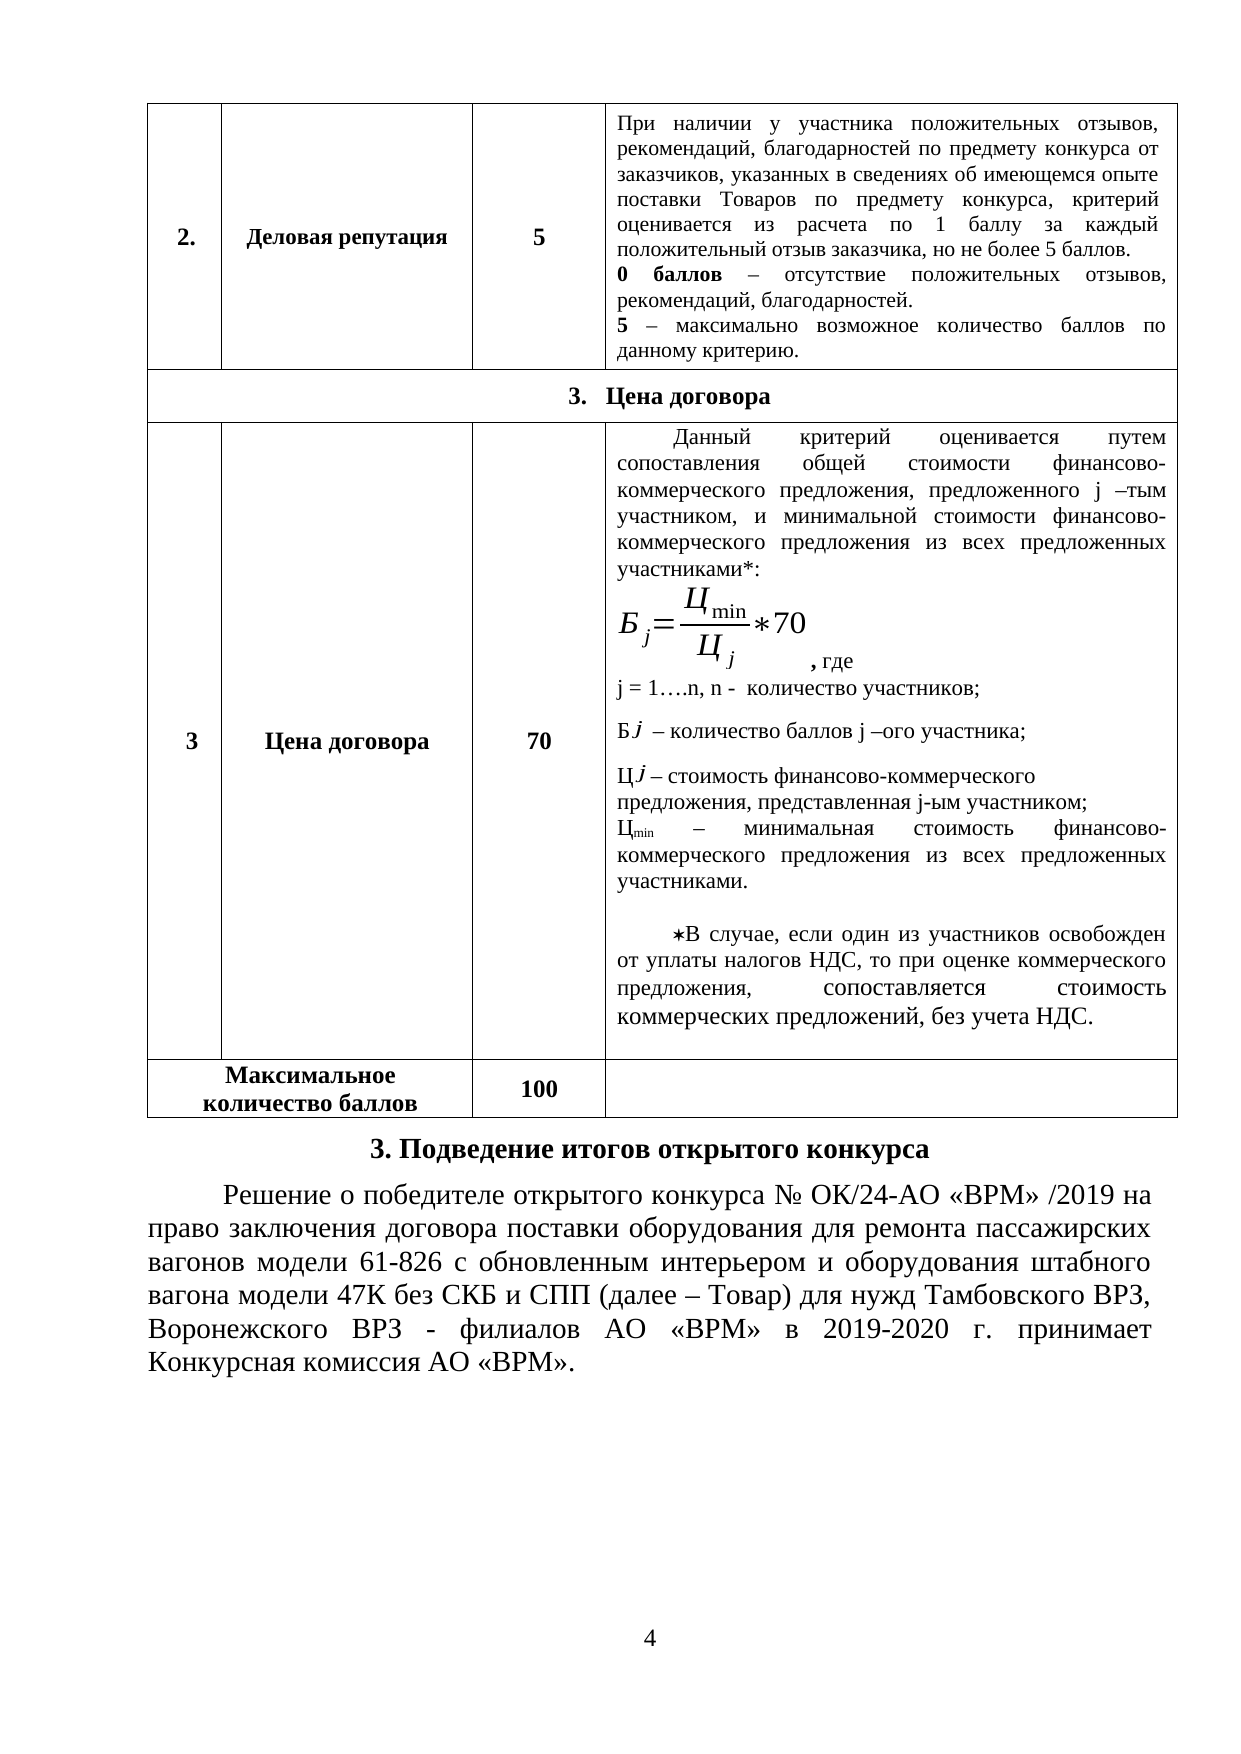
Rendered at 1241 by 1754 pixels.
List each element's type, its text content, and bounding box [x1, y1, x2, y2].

text Решение о победителе открытого конкурса № ОК/24-АО «ВРМ» /2019 на право заключения договора поставки оборудования для ремонта пассажирских вагонов модели 61-826 с обновленным интерьером и оборудования штабного вагона модели 47К без СКБ и СПП (далее – Товар) для нужд Тамбовского ВРЗ, Воронежского ВРЗ - филиалов АО «ВРМ» в 2019-2020 г. принимает Конкурсная комиссия АО «ВРМ». [148, 1177, 1152, 1378]
table_cell 70 [473, 423, 605, 1059]
table_cell 3 [148, 423, 221, 1059]
table_cell [606, 1060, 1177, 1117]
table_cell При наличии у участника положительных отзывов, рекомендаций, благодарностей по предмету конкурса от заказчиков, указанных в сведениях об имеющемся опыте поставки Товаров по предмету конкурса, критерий оценивается из расчета по 1 баллу за каждый положительный отзыв заказчика, но не более 5 баллов. 0 баллов – отсутствие положительных отзывов, рекомендаций, благодарностей. 5 – максимально возможное количество баллов по данному критерию. [606, 104, 1177, 369]
table_cell Максимальное количество баллов [148, 1060, 472, 1117]
table_cell 2. [148, 104, 221, 369]
table_cell Цена договора [148, 370, 1177, 422]
table_cell 5 [473, 104, 605, 369]
table_cell Деловая репутация [222, 104, 472, 369]
table_cell 100 [473, 1060, 605, 1117]
text 3. Подведение итогов открытого конкурса [148, 1131, 1152, 1164]
table_cell Цена договора [222, 423, 472, 1059]
table_cell Данный критерий оценивается путем сопоставления общей стоимости финансово-коммерческого предложения, предложенного j –тым участником, и минимальной стоимости финансово-коммерческого предложения из всех предложенных участниками*: , где j = 1….n, n - количество участников; Б – количество баллов j –ого участника; Ц– стоимость финансово-коммерческого предложения, представленная j-ым участником; Цmin – минимальная стоимость финансово-коммерческого предложения из всех предложенных участниками. В случае, если один из участников освобожден от уплаты налогов НДС, то при оценке коммерческого предложения, сопоставляется стоимость коммерческих предложений, без учета НДС. [606, 423, 1177, 1059]
